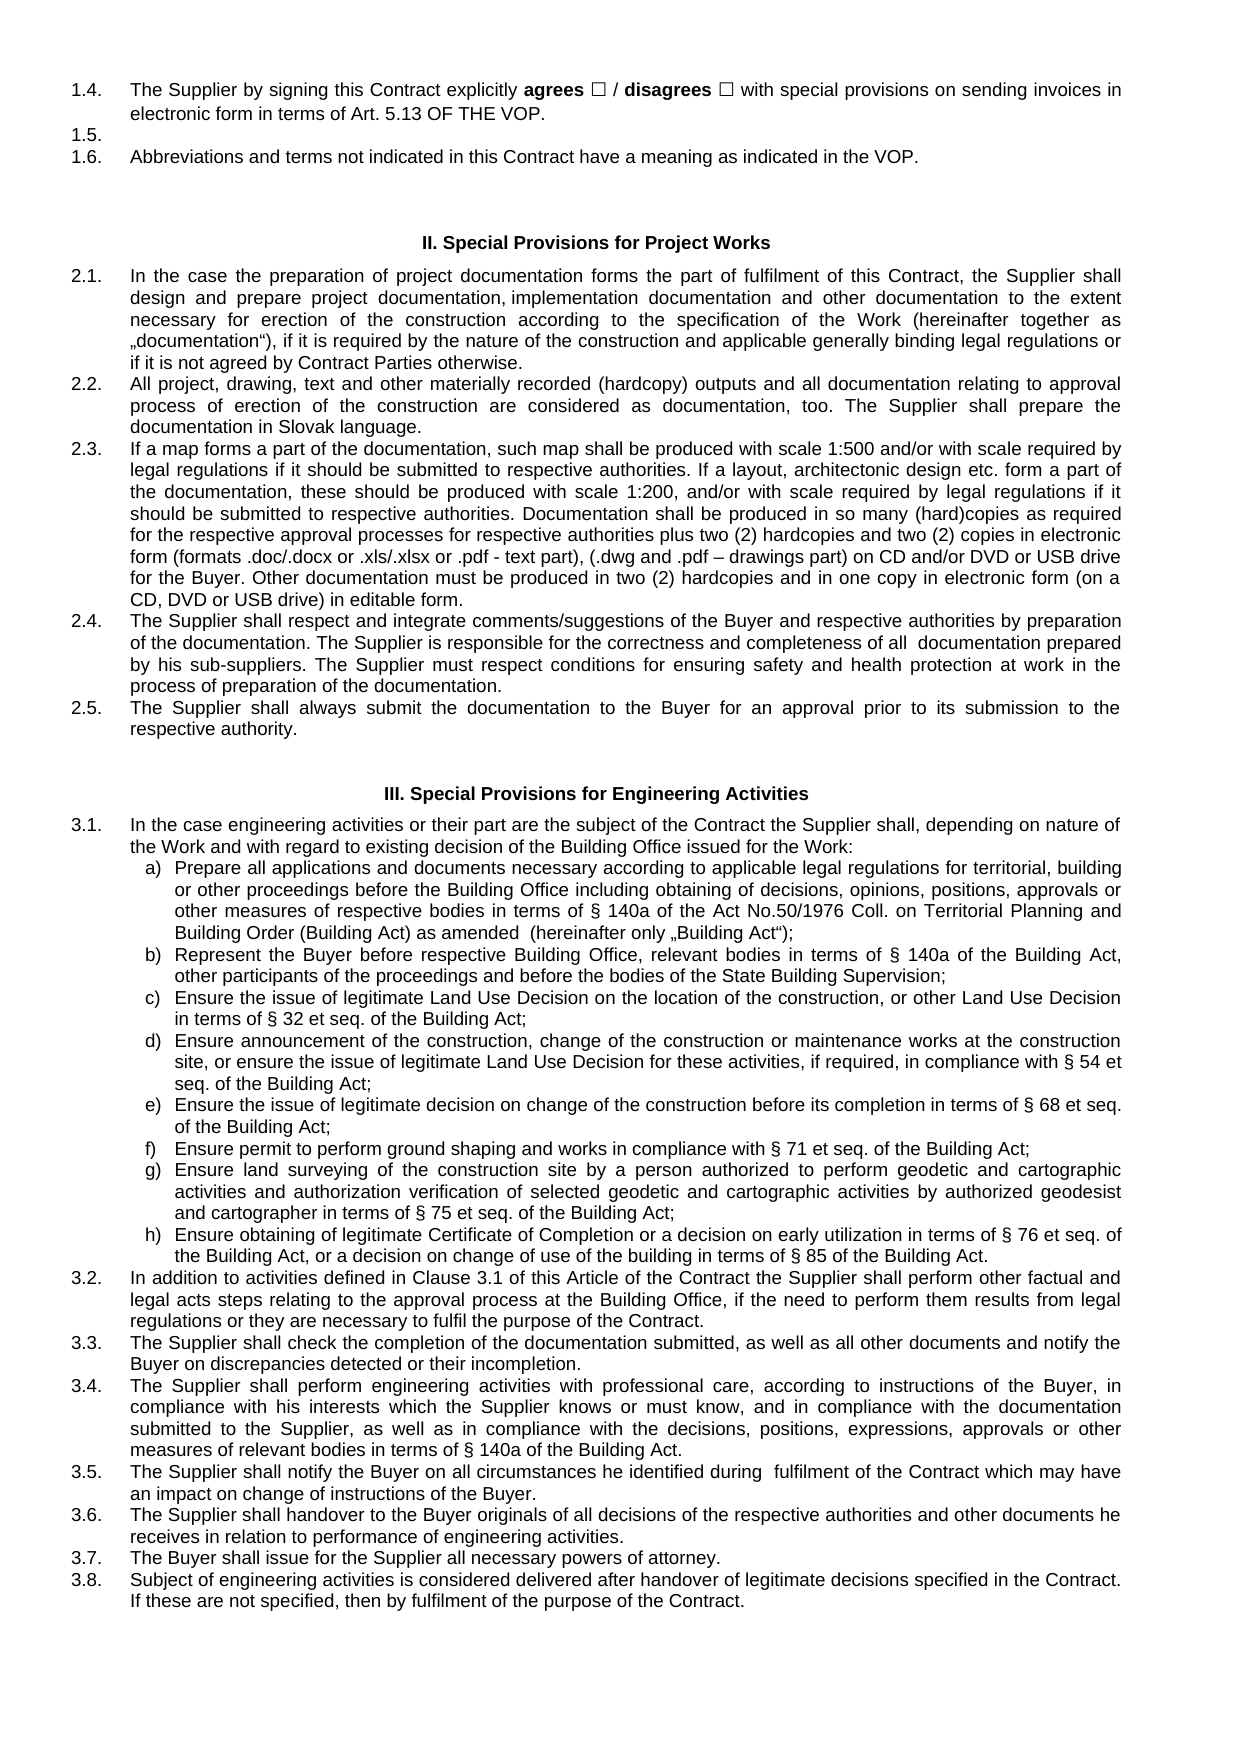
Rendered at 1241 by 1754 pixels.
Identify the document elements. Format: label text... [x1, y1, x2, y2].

list Ensure the issue of legitimate decision on change of the construction before its completion in terms of § 68 et seq. of the Building Act; [145, 1094, 1122, 1137]
list In the case engineering activities or their part are the subject of the Contract the Supplier shall, depending on nature of the Work and with regard to existing decision of the Building Office issued for the Work: [71, 814, 1122, 857]
list The Supplier shall handover to the Buyer originals of all decisions of the respective authorities and other documents he receives in relation to performance of engineering activities. [71, 1504, 1122, 1547]
list The Supplier shall respect and integrate comments/suggestions of the Buyer and respective authorities by preparation of the documentation. The Supplier is responsible for the correctness and completeness of all documentation prepared by his sub-suppliers. The Supplier must respect conditions for ensuring safety and health protection at work in the process of preparation of the documentation. [71, 610, 1122, 696]
list All project, drawing, text and other materially recorded (hardcopy) outputs and all documentation relating to approval process of erection of the construction are considered as documentation, too. The Supplier shall prepare the documentation in Slovak language. [71, 373, 1122, 438]
list Ensure the issue of legitimate Land Use Decision on the location of the construction, or other Land Use Decision in terms of § 32 et seq. of the Building Act; [145, 986, 1122, 1029]
text II. Special Provisions for Project Works [71, 232, 1122, 253]
text III. Special Provisions for Engineering Activities [71, 783, 1122, 804]
list The Supplier shall perform engineering activities with professional care, according to instructions of the Buyer, in compliance with his interests which the Supplier knows or must know, and in compliance with the documentation submitted to the Supplier, as well as in compliance with the decisions, positions, expressions, approvals or other measures of relevant bodies in terms of § 140a of the Building Act. [71, 1374, 1122, 1461]
list Abbreviations and terms not indicated in this Contract have a meaning as indicated in the VOP. [71, 145, 1122, 167]
list The Supplier shall check the completion of the documentation submitted, as well as all other documents and notify the Buyer on discrepancies detected or their incompletion. [71, 1331, 1122, 1374]
list The Buyer shall issue for the Supplier all necessary powers of attorney. [71, 1547, 1122, 1569]
list Ensure permit to perform ground shaping and works in compliance with § 71 et seq. of the Building Act; [145, 1137, 1122, 1159]
list Ensure obtaining of legitimate Certificate of Completion or a decision on early utilization in terms of § 76 et seq. of the Building Act, or a decision on change of use of the building in terms of § 85 of the Building Act. [145, 1224, 1122, 1267]
list Ensure announcement of the construction, change of the construction or maintenance works at the construction site, or ensure the issue of legitimate Land Use Decision for these activities, if required, in compliance with § 54 et seq. of the Building Act; [145, 1029, 1122, 1094]
list In addition to activities defined in Clause 3.1 of this Article of the Contract the Supplier shall perform other factual and legal acts steps relating to the approval process at the Building Office, if the need to perform them results from legal regulations or they are necessary to fulfil the purpose of the Contract. [71, 1267, 1122, 1331]
list If a map forms a part of the documentation, such map shall be produced with scale 1:500 and/or with scale required by legal regulations if it should be submitted to respective authorities. If a layout, architectonic design etc. form a part of the documentation, these should be produced with scale 1:200, and/or with scale required by legal regulations if it should be submitted to respective authorities. Documentation shall be produced in so many (hard)copies as required for the respective approval processes for respective authorities plus two (2) hardcopies and two (2) copies in electronic form (formats .doc/.docx or .xls/.xlsx or .pdf - text part), (.dwg and .pdf – drawings part) on CD and/or DVD or USB drive for the Buyer. Other documentation must be produced in two (2) hardcopies and in one copy in electronic form (on a CD, DVD or USB drive) in editable form. [71, 438, 1122, 610]
list Ensure land surveying of the construction site by a person authorized to perform geodetic and cartographic activities and authorization verification of selected geodetic and cartographic activities by authorized geodesist and cartographer in terms of § 75 et seq. of the Building Act; [145, 1159, 1122, 1224]
list Represent the Buyer before respective Building Office, relevant bodies in terms of § 140a of the Building Act, other participants of the proceedings and before the bodies of the State Building Supervision; [145, 943, 1122, 986]
list The Supplier shall always submit the documentation to the Buyer for an approval prior to its submission to the respective authority. [71, 696, 1122, 739]
list Subject of engineering activities is considered delivered after handover of legitimate decisions specified in the Contract. If these are not specified, then by fulfilment of the purpose of the Contract. [71, 1569, 1122, 1612]
list In the case the preparation of project documentation forms the part of fulfilment of this Contract, the Supplier shall design and prepare project documentation, implementation documentation and other documentation to the extent necessary for erection of the construction according to the specification of the Work (hereinafter together as „documentation“), if it is required by the nature of the construction and applicable generally binding legal regulations or if it is not agreed by Contract Parties otherwise. [71, 265, 1122, 373]
list Prepare all applications and documents necessary according to applicable legal regulations for territorial, building or other proceedings before the Building Office including obtaining of decisions, opinions, positions, approvals or other measures of respective bodies in terms of § 140a of the Act No.50/1976 Coll. on Territorial Planning and Building Order (Building Act) as amended (hereinafter only „Building Act“); [145, 857, 1122, 943]
list The Supplier by signing this Contract explicitly agrees / disagrees with special provisions on sending invoices in electronic form in terms of Art. 5.13 OF THE VOP. [71, 77, 1122, 124]
list The Supplier shall notify the Buyer on all circumstances he identified during fulfilment of the Contract which may have an impact on change of instructions of the Buyer. [71, 1461, 1122, 1504]
